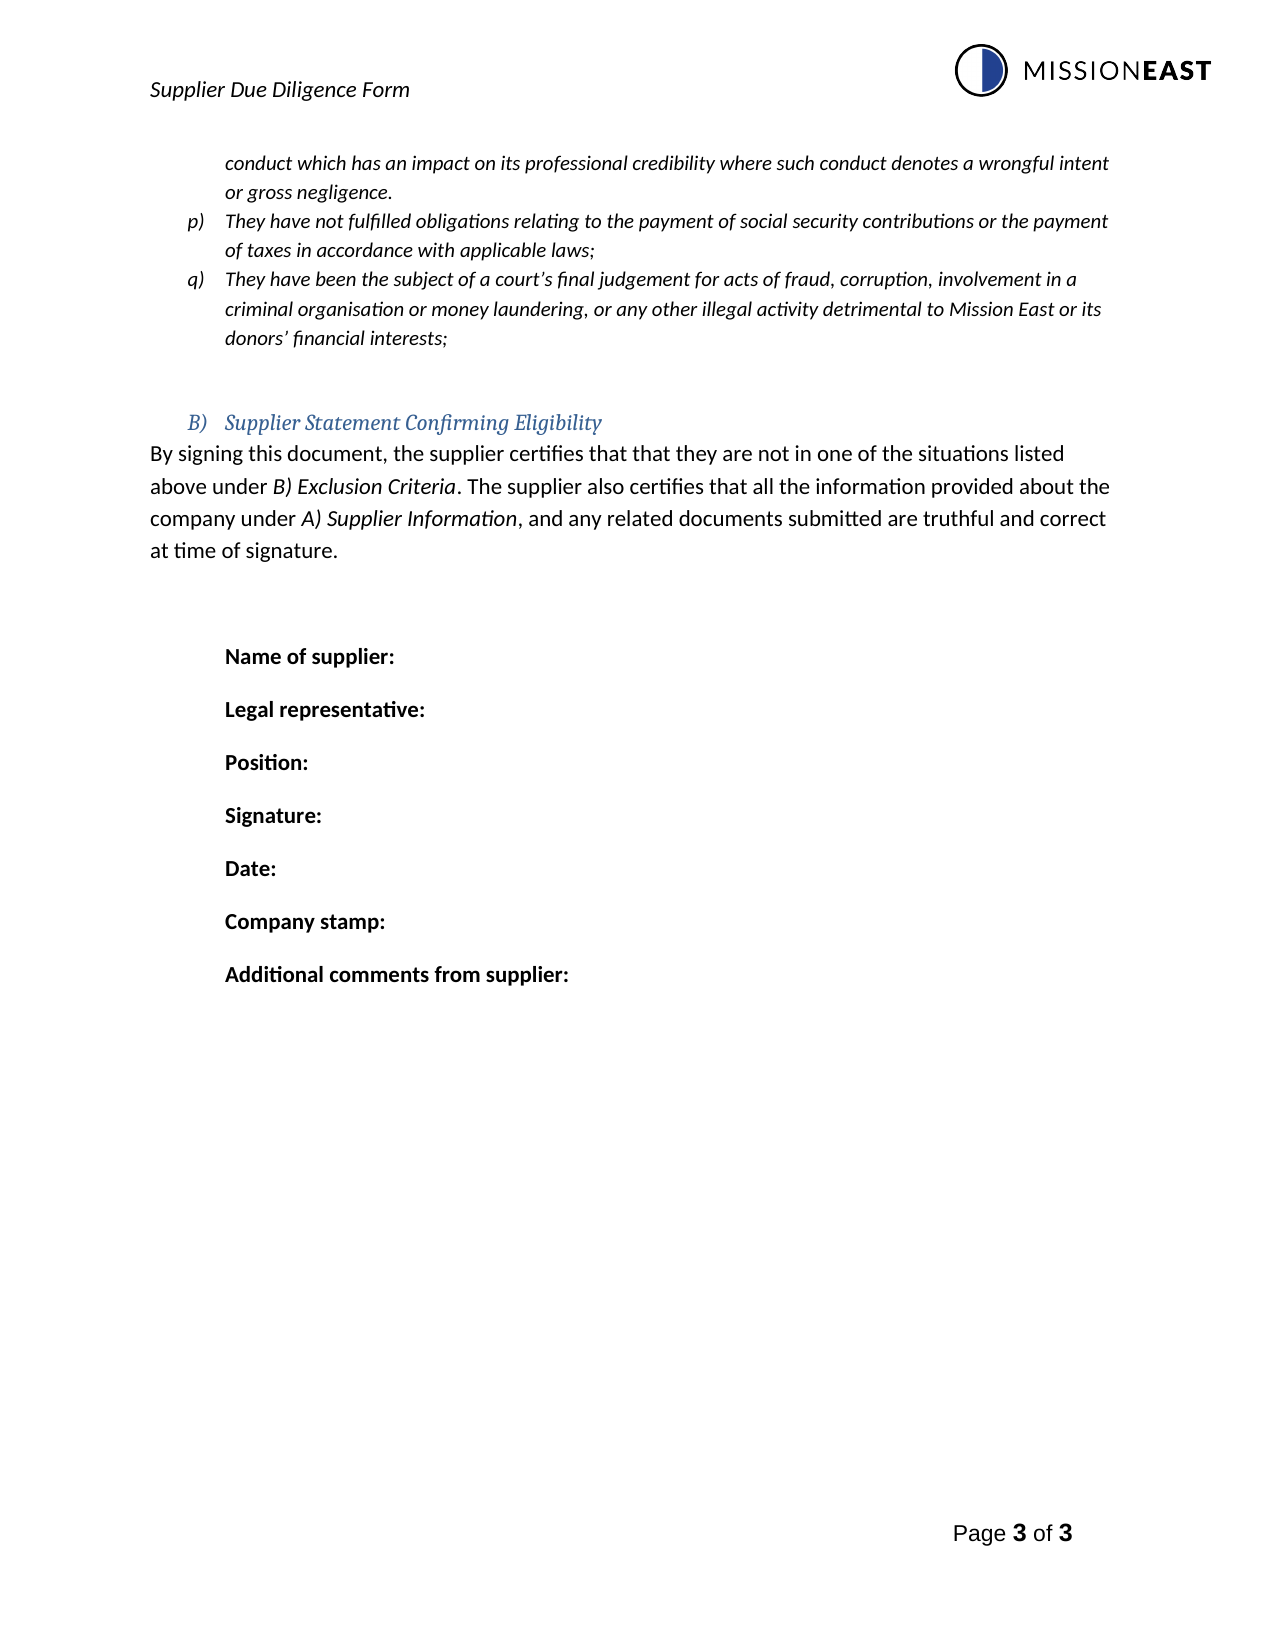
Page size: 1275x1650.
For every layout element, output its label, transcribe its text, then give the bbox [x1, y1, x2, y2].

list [187, 150, 1125, 204]
list They have been the subject of a court’s final judgement for acts of fraud, corruption, involvement in a criminal organisation or money laundering, or any other illegal activity detrimental to Mission East or its donors’ financial interests; [187, 267, 1125, 350]
text Company stamp: [225, 907, 1125, 935]
text By signing this document, the supplier certifies that that they are not in one of the situations listed above under B) Exclusion Criteria. The supplier also certifies that all the information provided about the company under A) Supplier Information, and any related documents submitted are truthful and correct at time of signature. [150, 439, 1125, 564]
text Position: [225, 748, 1125, 776]
text Signature: [225, 801, 1125, 829]
text Additional comments from supplier: [150, 960, 1125, 988]
subtitle Supplier Statement Confirming Eligibility [187, 409, 1125, 436]
text Date: [225, 854, 1125, 882]
text Name of supplier: [225, 642, 1125, 670]
picture [951, 38, 1208, 109]
text Legal representative: [225, 695, 1125, 723]
list They have not fulfilled obligations relating to the payment of social security contributions or the payment of taxes in accordance with applicable laws; [187, 208, 1125, 263]
